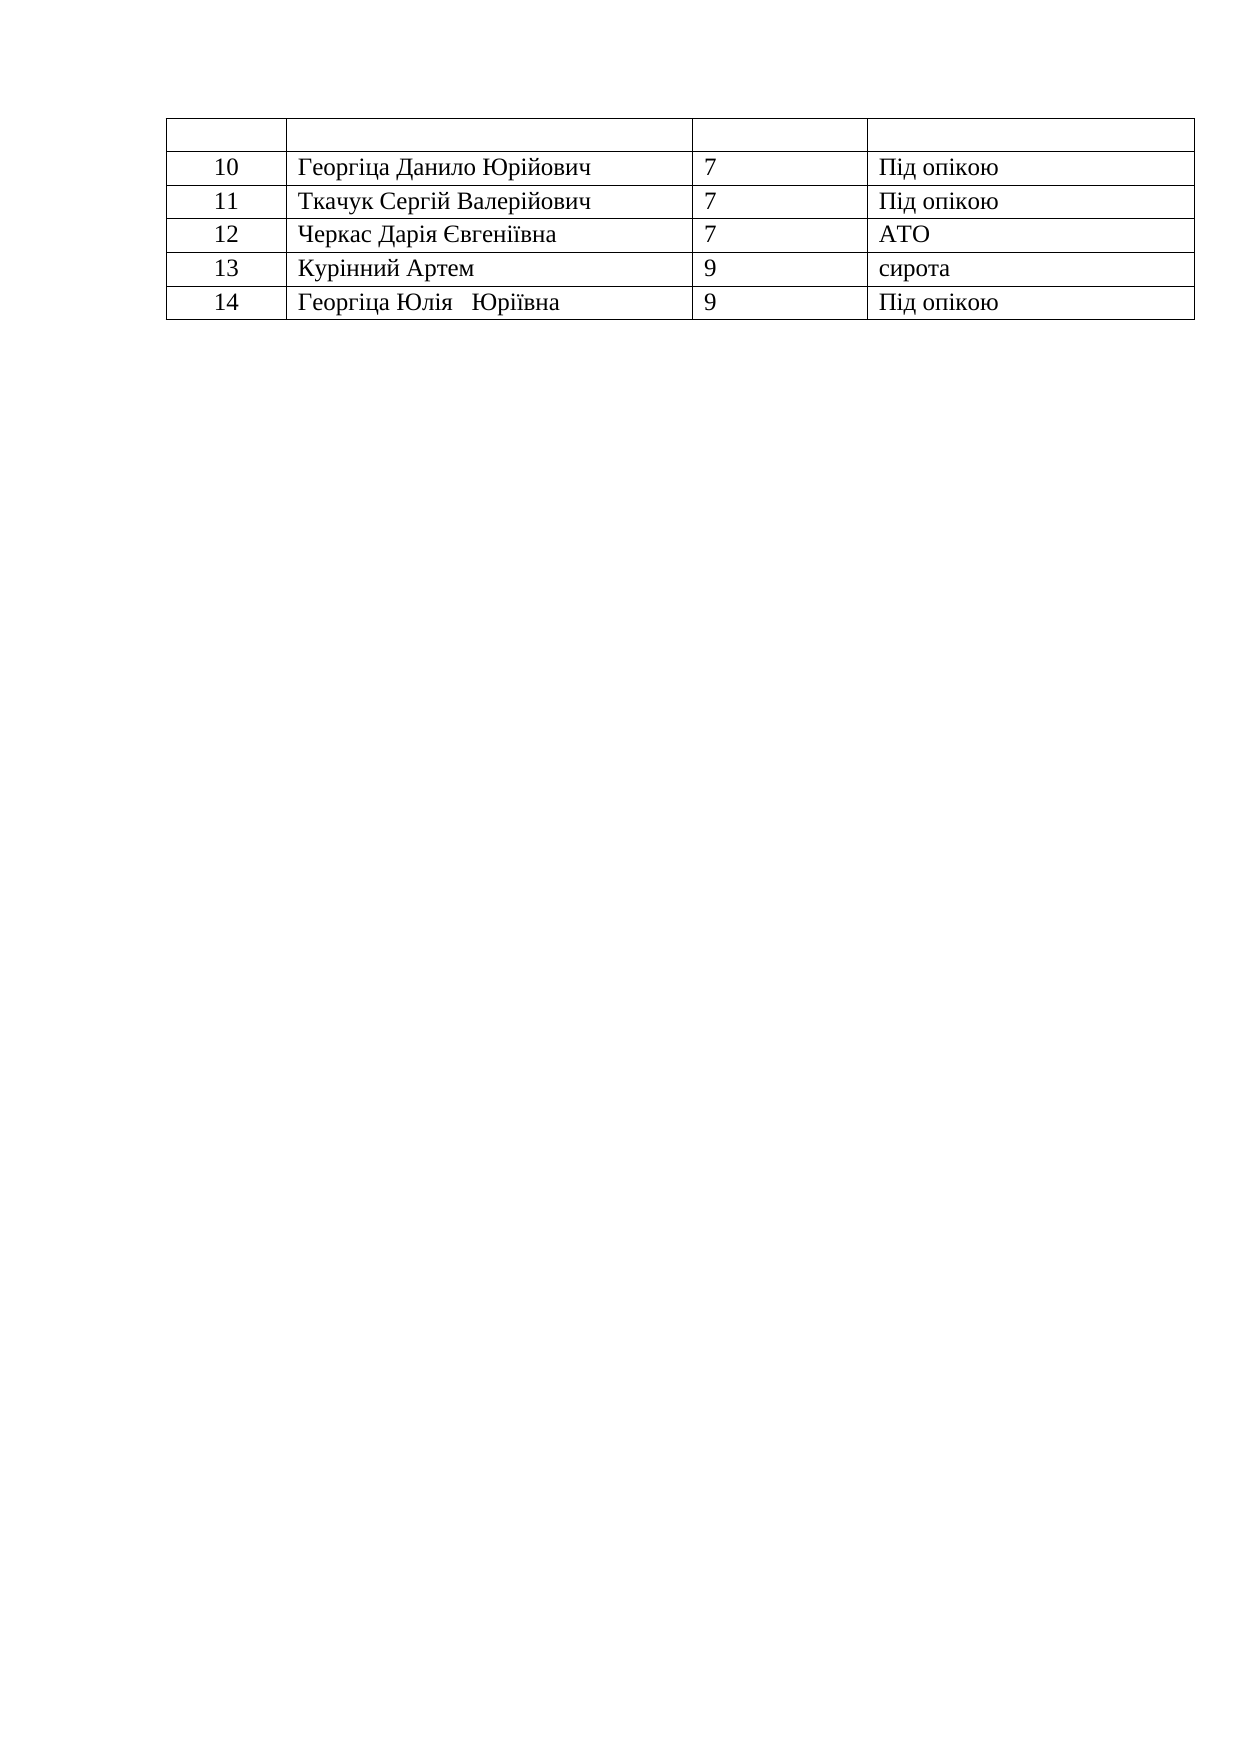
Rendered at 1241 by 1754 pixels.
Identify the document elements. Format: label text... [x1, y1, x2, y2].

table_cell 9 [167, 119, 286, 151]
table_cell Під опікою [868, 186, 1194, 218]
table_cell 9 [693, 253, 867, 286]
table_cell Черкас Дарія Євгеніївна [287, 219, 692, 252]
table_cell 6 [693, 119, 867, 151]
table_cell 7 [693, 152, 867, 185]
table_cell Під опікою [868, 152, 1194, 185]
table_cell Георгіца Данило Юрійович [287, 152, 692, 185]
table_cell 10 [167, 152, 286, 185]
table_cell Георгіца Юлія Юріївна [287, 287, 692, 319]
table_cell Під опікою [868, 287, 1194, 319]
table_cell Курінний Артем [287, 253, 692, 286]
table_cell АТО [868, 219, 1194, 252]
table_cell 13 [167, 253, 286, 286]
table_cell 14 [167, 287, 286, 319]
table_cell 12 [167, 219, 286, 252]
table_cell сирота [868, 119, 1194, 151]
table_cell сирота [868, 253, 1194, 286]
table_cell 7 [693, 186, 867, 218]
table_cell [287, 119, 692, 151]
table_cell 11 [167, 186, 286, 218]
table_cell Ткачук Сергій Валерійович [287, 186, 692, 218]
table_cell 9 [693, 287, 867, 319]
table_cell 7 [693, 219, 867, 252]
